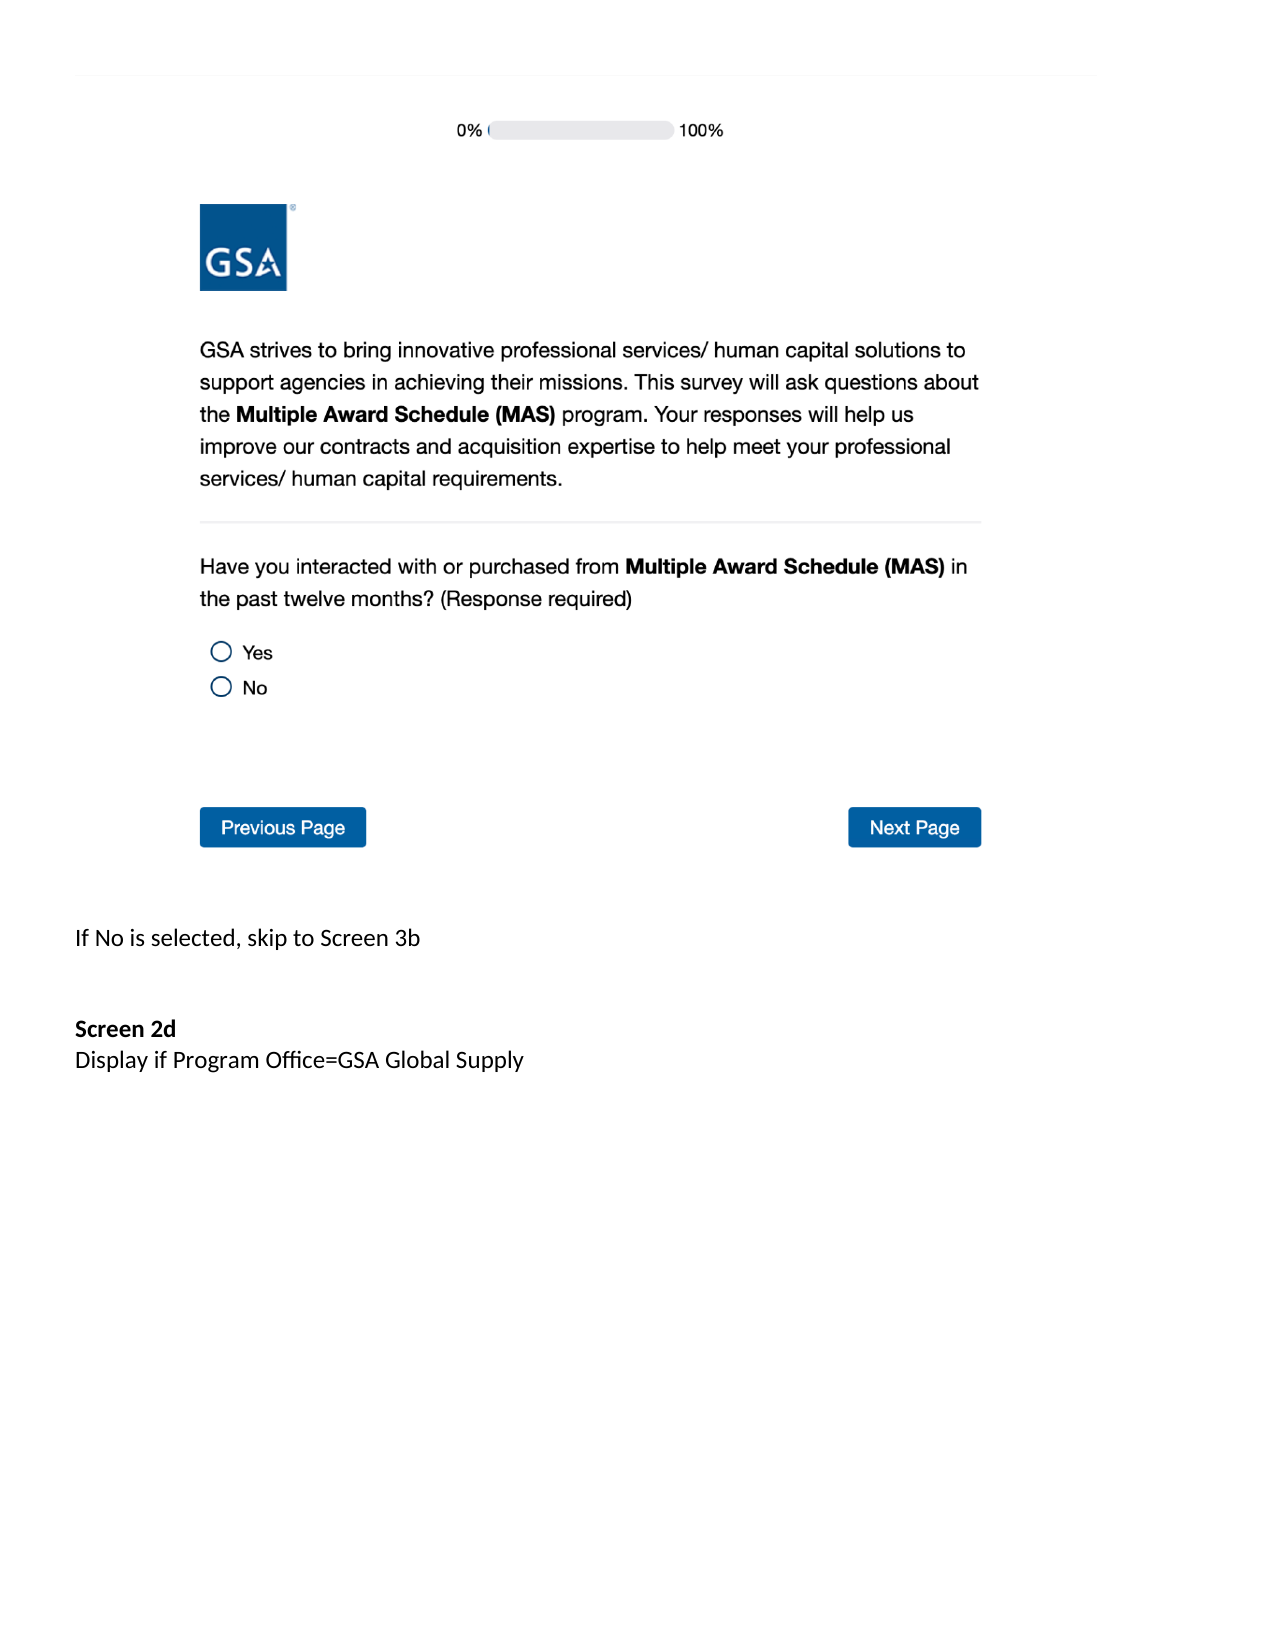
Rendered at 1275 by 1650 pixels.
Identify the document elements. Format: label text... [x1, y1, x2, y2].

text If No is selected, skip to Screen 3b [75, 922, 1200, 952]
picture [75, 75, 1097, 922]
text Screen 2d [75, 1013, 1200, 1044]
text Display if Program Office=GSA Global Supply [75, 1044, 1200, 1074]
